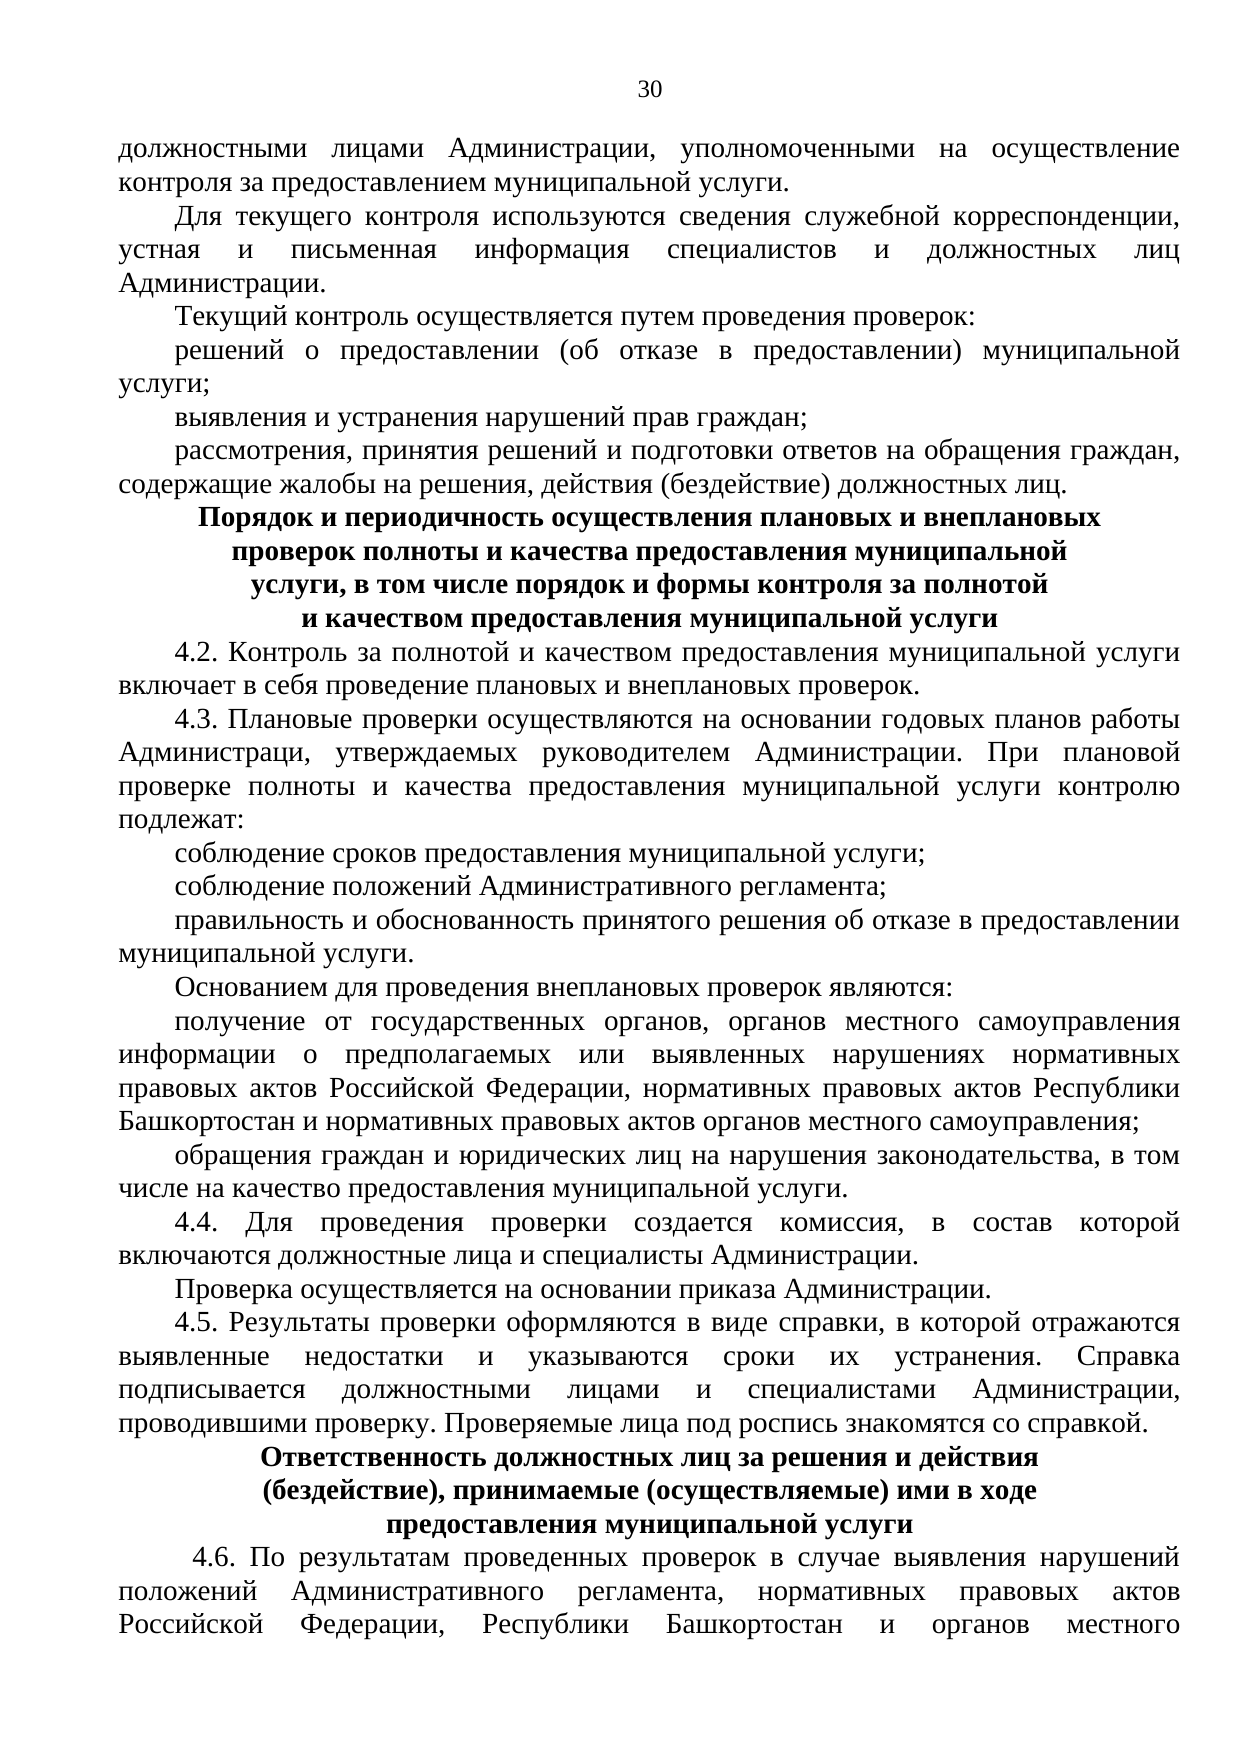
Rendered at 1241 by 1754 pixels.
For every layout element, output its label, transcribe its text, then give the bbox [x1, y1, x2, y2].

text предоставления муниципальной услуги [118, 1506, 1181, 1539]
text Для текущего контроля используются сведения служебной корреспонденции, устная и письменная информация специалистов и должностных лиц Администрации. [118, 198, 1181, 298]
text Основанием для проведения внеплановых проверок являются: [118, 969, 1181, 1003]
text проверок полноты и качества предоставления муниципальной [118, 533, 1181, 567]
text решений о предоставлении (об отказе в предоставлении) муниципальной услуги; [118, 332, 1181, 399]
text 4.5. Результаты проверки оформляются в виде справки, в которой отражаются выявленные недостатки и указываются сроки их устранения. Справка подписывается должностными лицами и специалистами Администрации, проводившими проверку. Проверяемые лица под роспись знакомятся со справкой. [118, 1304, 1181, 1439]
text 4.4. Для проведения проверки создается комиссия, в состав которой включаются должностные лица и специалисты Администрации. [118, 1204, 1181, 1271]
text Проверка осуществляется на основании приказа Администрации. [118, 1271, 1181, 1304]
text Порядок и периодичность осуществления плановых и внеплановых [118, 499, 1181, 533]
text соблюдение положений Административного регламента; [118, 868, 1181, 902]
text соблюдение сроков предоставления муниципальной услуги; [118, 835, 1181, 868]
text (бездействие), принимаемые (осуществляемые) ими в ходе [118, 1472, 1181, 1506]
text 4.2. Контроль за полнотой и качеством предоставления муниципальной услуги включает в себя проведение плановых и внеплановых проверок. [118, 634, 1181, 701]
text и качеством предоставления муниципальной услуги [118, 600, 1181, 634]
text выявления и устранения нарушений прав граждан; [118, 399, 1181, 432]
text правильность и обоснованность принятого решения об отказе в предоставлении муниципальной услуги. [118, 902, 1181, 969]
text Ответственность должностных лиц за решения и действия [118, 1439, 1181, 1472]
text получение от государственных органов, органов местного самоуправления информации о предполагаемых или выявленных нарушениях нормативных правовых актов Российской Федерации, нормативных правовых актов Республики Башкортостан и нормативных правовых актов органов местного самоуправления; [118, 1003, 1181, 1137]
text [118, 131, 1181, 198]
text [118, 1539, 1181, 1640]
text услуги, в том числе порядок и формы контроля за полнотой [118, 567, 1181, 600]
text обращения граждан и юридических лиц на нарушения законодательства, в том числе на качество предоставления муниципальной услуги. [118, 1137, 1181, 1204]
text Текущий контроль осуществляется путем проведения проверок: [118, 298, 1181, 332]
text рассмотрения, принятия решений и подготовки ответов на обращения граждан, содержащие жалобы на решения, действия (бездействие) должностных лиц. [118, 432, 1181, 499]
text 4.3. Плановые проверки осуществляются на основании годовых планов работы Администраци, утверждаемых руководителем Администрации. При плановой проверке полноты и качества предоставления муниципальной услуги контролю подлежат: [118, 701, 1181, 835]
